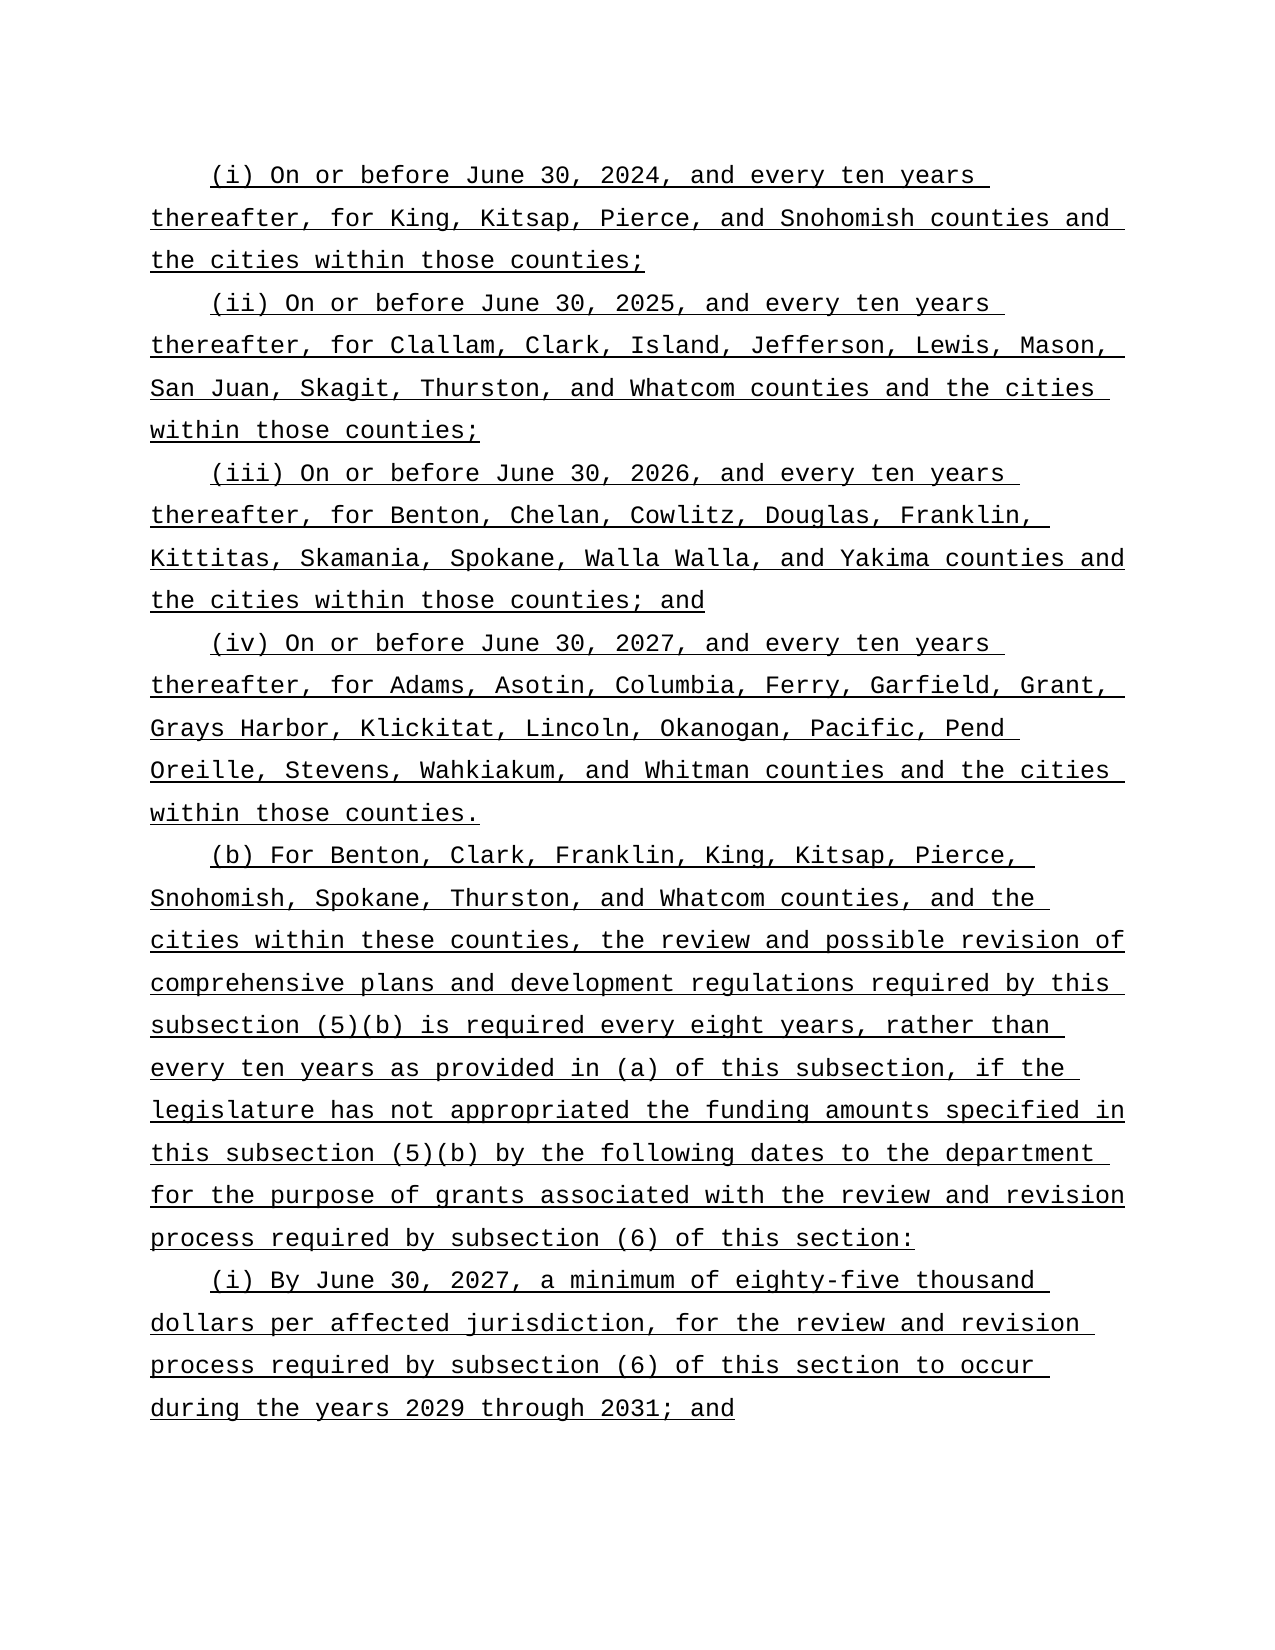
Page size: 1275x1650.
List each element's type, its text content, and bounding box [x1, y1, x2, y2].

text (iv) On or before June 30, 2027, and every ten years thereafter, for Adams, Asotin, Columbia, Ferry, Garfield, Grant, Grays Harbor, Klickitat, Lincoln, Okanogan, Pacific, Pend Oreille, Stevens, Wahkiakum, and Whitman counties and the cities within those counties. [150, 617, 1125, 696]
text (i) On or before June 30, 2024, and every ten years thereafter, for King, Kitsap, Pierce, and Snohomish counties and the cities within those counties; [150, 230, 1125, 277]
text (b) For Benton, Clark, Franklin, King, Kitsap, Pierce, Snohomish, Spokane, Thurston, and Whatcom counties, and the cities within these counties, the review and possible revision of comprehensive plans and development regulations required by this subsection (5)(b) is required every eight years, rather than every ten years as provided in (a) of this subsection, if the legislature has not appropriated the funding amounts specified in this subsection (5)(b) by the following dates to the department for the purpose of grants associated with the review and revision process required by subsection (6) of this section: [150, 1208, 1125, 1255]
text (iii) On or before June 30, 2026, and every ten years thereafter, for Benton, Chelan, Cowlitz, Douglas, Franklin, Kittitas, Skamania, Spokane, Walla Walla, and Yakima counties and the cities within those counties; and [150, 447, 1125, 569]
text (i) By June 30, 2027, a minimum of eighty-five thousand dollars per affected jurisdiction, for the review and revision process required by subsection (6) of this section to occur during the years 2029 through 2031; and [150, 1255, 1125, 1425]
text (i) On or before June 30, 2024, and every ten years thereafter, for King, Kitsap, Pierce, and Snohomish counties and the cities within those counties; [150, 150, 1125, 229]
text (iv) On or before June 30, 2027, and every ten years thereafter, for Adams, Asotin, Columbia, Ferry, Garfield, Grant, Grays Harbor, Klickitat, Lincoln, Okanogan, Pacific, Pend Oreille, Stevens, Wahkiakum, and Whitman counties and the cities within those counties. [150, 698, 1125, 781]
text (ii) On or before June 30, 2025, and every ten years thereafter, for Clallam, Clark, Island, Jefferson, Lewis, Mason, San Juan, Skagit, Thurston, and Whatcom counties and the cities within those counties; [150, 358, 1125, 447]
text (b) For Benton, Clark, Franklin, King, Kitsap, Pierce, Snohomish, Spokane, Thurston, and Whatcom counties, and the cities within these counties, the review and possible revision of comprehensive plans and development regulations required by this subsection (5)(b) is required every eight years, rather than every ten years as provided in (a) of this subsection, if the legislature has not appropriated the funding amounts specified in this subsection (5)(b) by the following dates to the department for the purpose of grants associated with the review and revision process required by subsection (6) of this section: [150, 830, 1125, 951]
text (b) For Benton, Clark, Franklin, King, Kitsap, Pierce, Snohomish, Spokane, Thurston, and Whatcom counties, and the cities within these counties, the review and possible revision of comprehensive plans and development regulations required by this subsection (5)(b) is required every eight years, rather than every ten years as provided in (a) of this subsection, if the legislature has not appropriated the funding amounts specified in this subsection (5)(b) by the following dates to the department for the purpose of grants associated with the review and revision process required by subsection (6) of this section: [150, 1123, 1125, 1206]
text (b) For Benton, Clark, Franklin, King, Kitsap, Pierce, Snohomish, Spokane, Thurston, and Whatcom counties, and the cities within these counties, the review and possible revision of comprehensive plans and development regulations required by this subsection (5)(b) is required every eight years, rather than every ten years as provided in (a) of this subsection, if the legislature has not appropriated the funding amounts specified in this subsection (5)(b) by the following dates to the department for the purpose of grants associated with the review and revision process required by subsection (6) of this section: [150, 953, 1125, 994]
text (iii) On or before June 30, 2026, and every ten years thereafter, for Benton, Chelan, Cowlitz, Douglas, Franklin, Kittitas, Skamania, Spokane, Walla Walla, and Yakima counties and the cities within those counties; and [150, 570, 1125, 617]
text (ii) On or before June 30, 2025, and every ten years thereafter, for Clallam, Clark, Island, Jefferson, Lewis, Mason, San Juan, Skagit, Thurston, and Whatcom counties and the cities within those counties; [150, 277, 1125, 356]
text (b) For Benton, Clark, Franklin, King, Kitsap, Pierce, Snohomish, Spokane, Thurston, and Whatcom counties, and the cities within these counties, the review and possible revision of comprehensive plans and development regulations required by this subsection (5)(b) is required every eight years, rather than every ten years as provided in (a) of this subsection, if the legislature has not appropriated the funding amounts specified in this subsection (5)(b) by the following dates to the department for the purpose of grants associated with the review and revision process required by subsection (6) of this section: [150, 995, 1125, 1121]
text (iv) On or before June 30, 2027, and every ten years thereafter, for Adams, Asotin, Columbia, Ferry, Garfield, Grant, Grays Harbor, Klickitat, Lincoln, Okanogan, Pacific, Pend Oreille, Stevens, Wahkiakum, and Whitman counties and the cities within those counties. [150, 783, 1125, 830]
